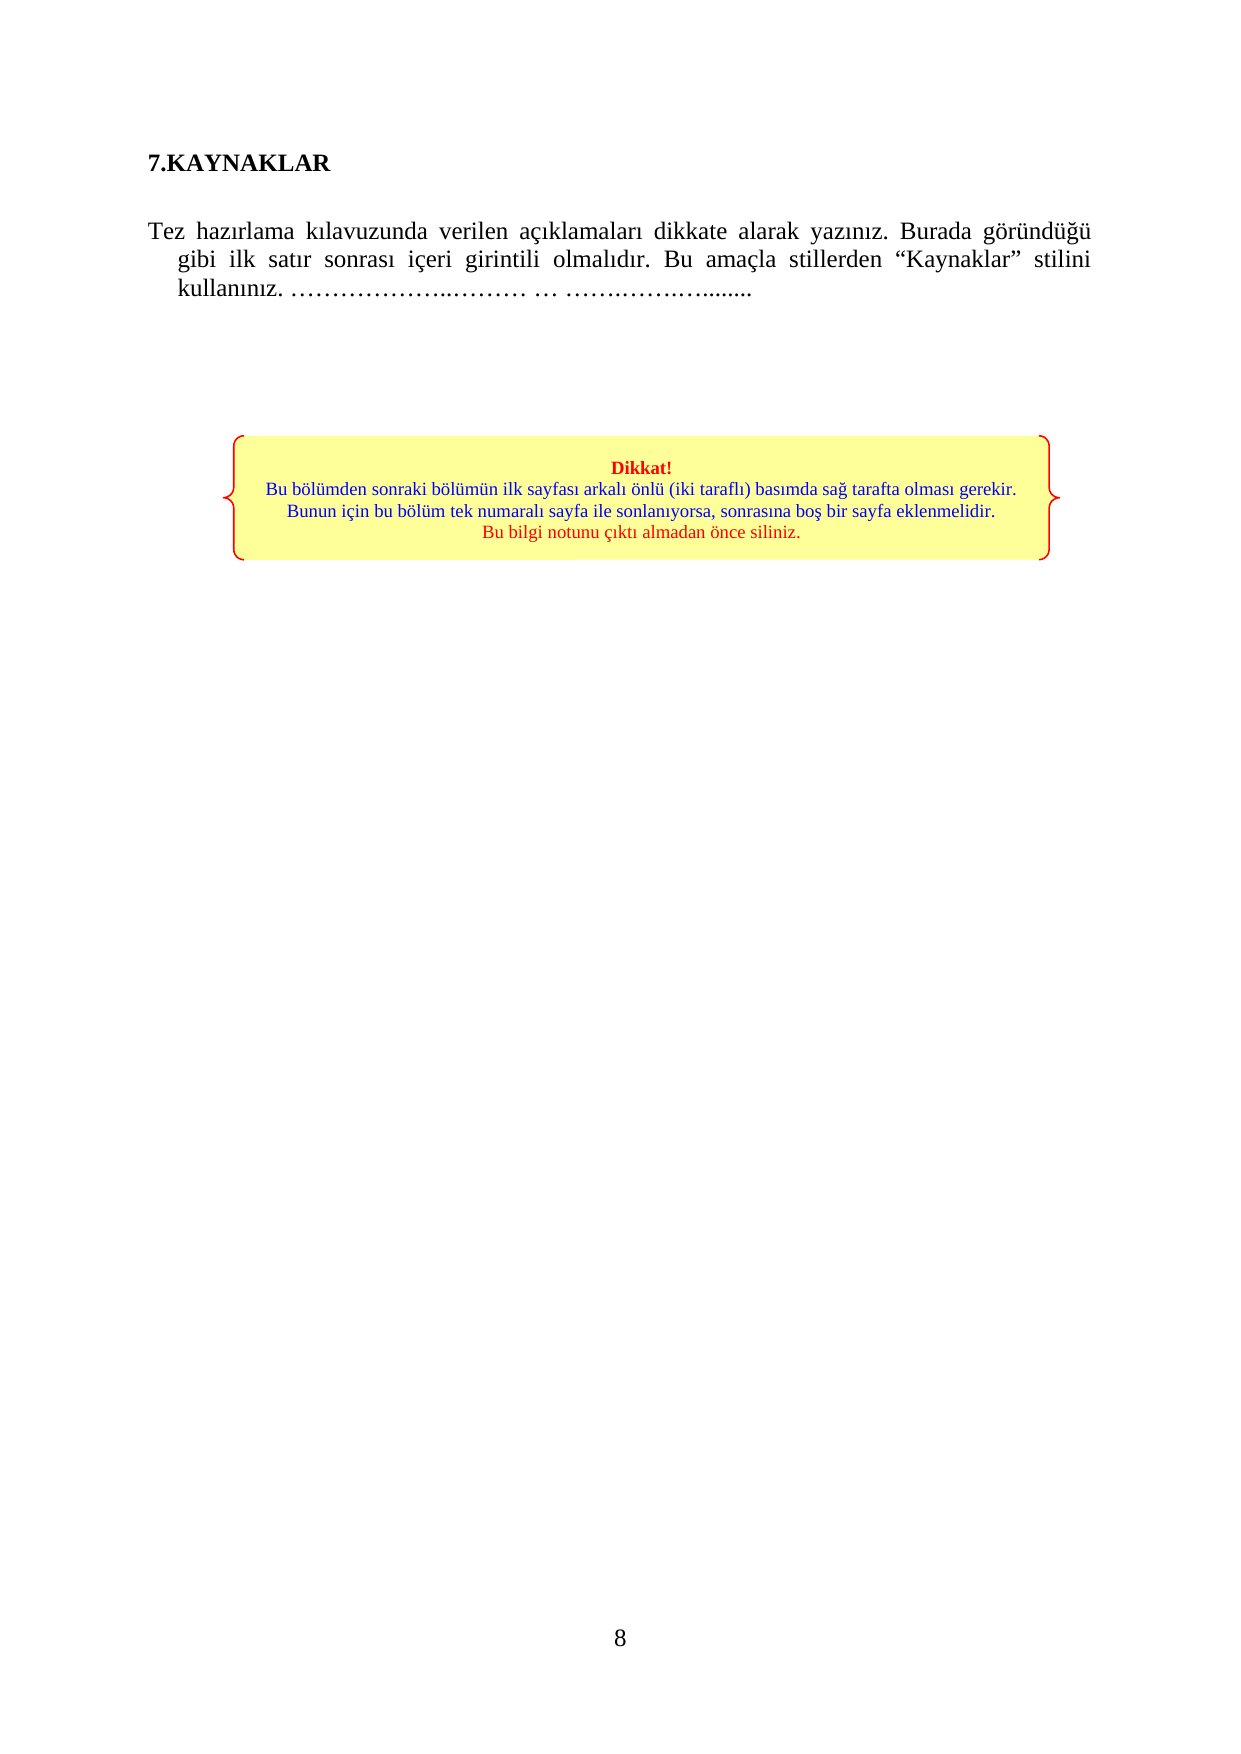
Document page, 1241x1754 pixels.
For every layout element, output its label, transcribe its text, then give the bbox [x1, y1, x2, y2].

subtitle 7.KAYNAKLAR [148, 148, 1092, 176]
text Tez hazırlama kılavuzunda verilen açıklamaları dikkate alarak yazınız. Burada göründüğü gibi ilk satır sonrası içeri girintili olmalıdır. Bu amaçla stillerden “Kaynaklar” stilini kullanınız. ………………..……… … …….…….…........ [148, 216, 1092, 302]
